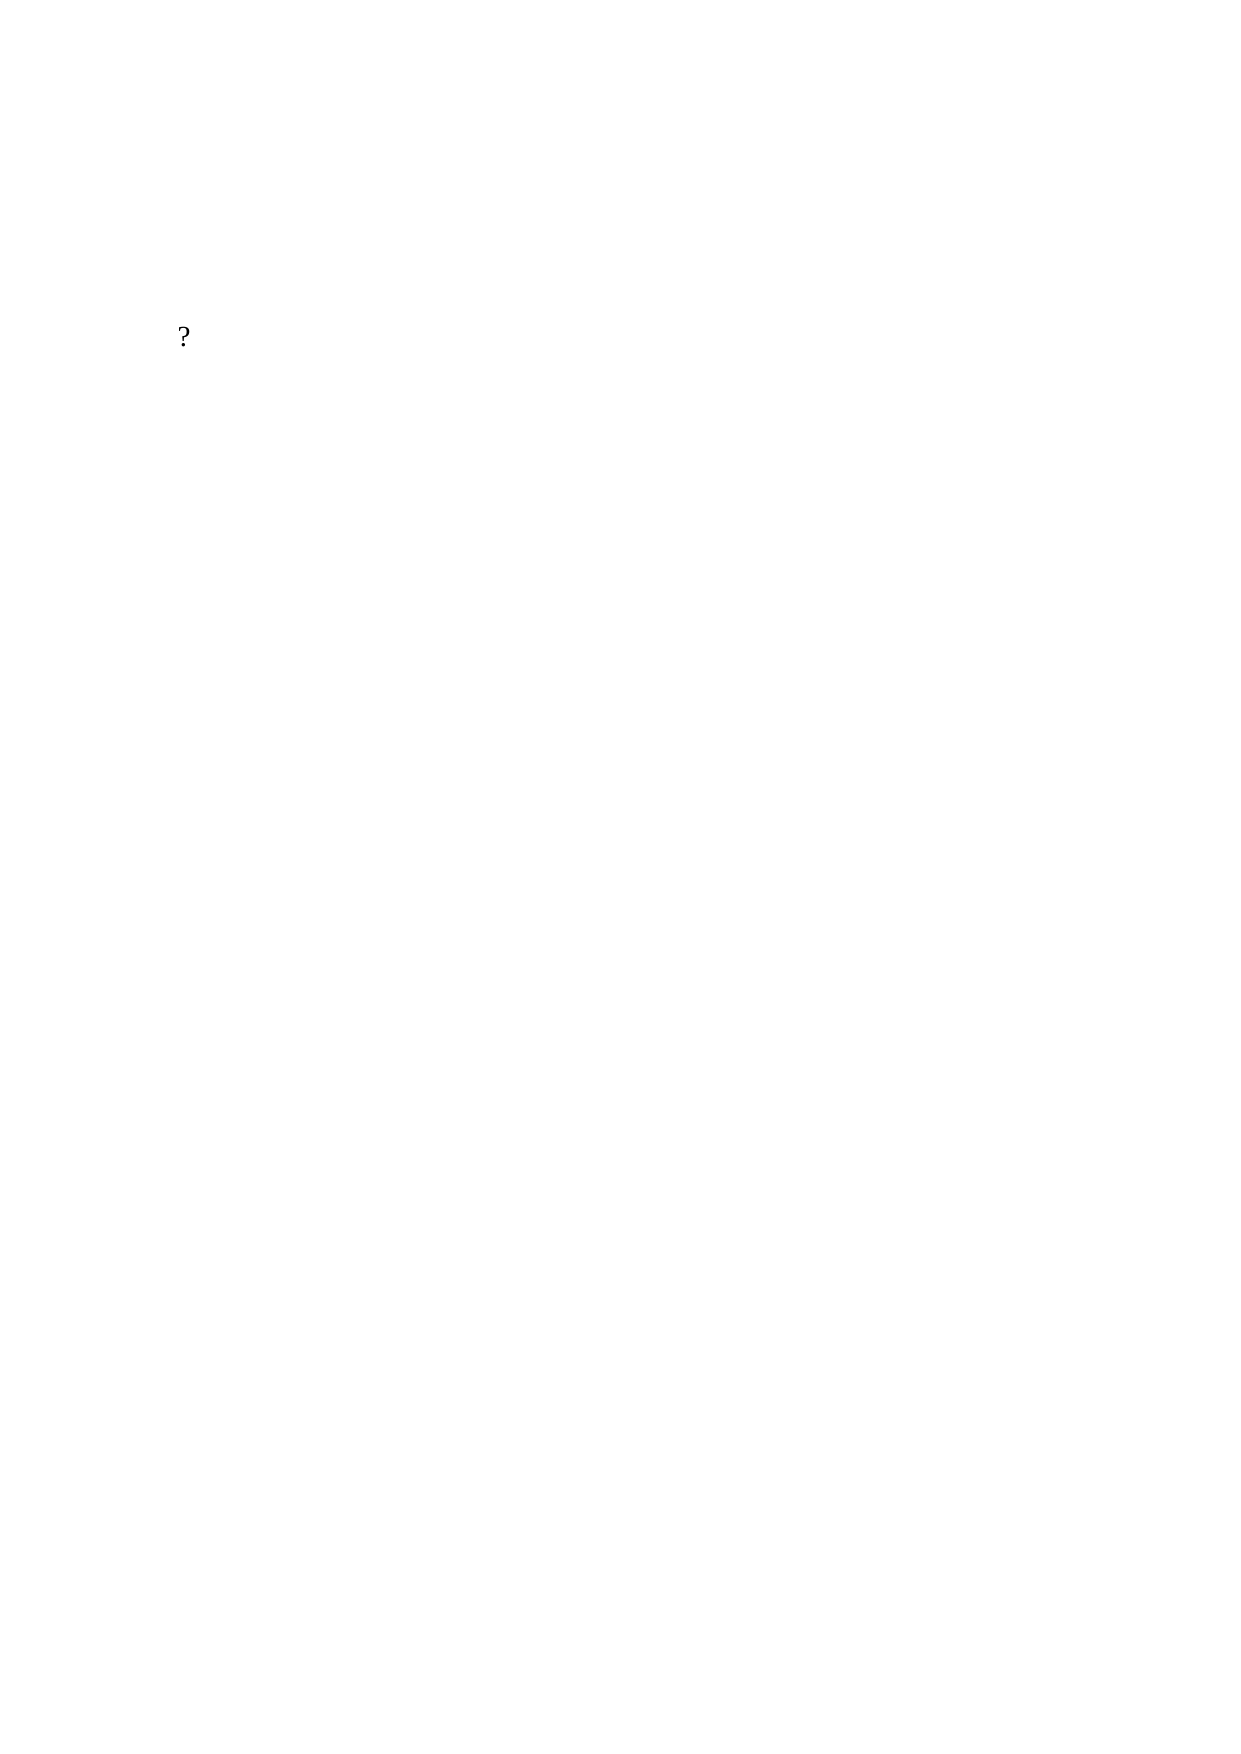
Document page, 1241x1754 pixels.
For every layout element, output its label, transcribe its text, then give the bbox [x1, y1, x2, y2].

text ? [177, 319, 1152, 353]
